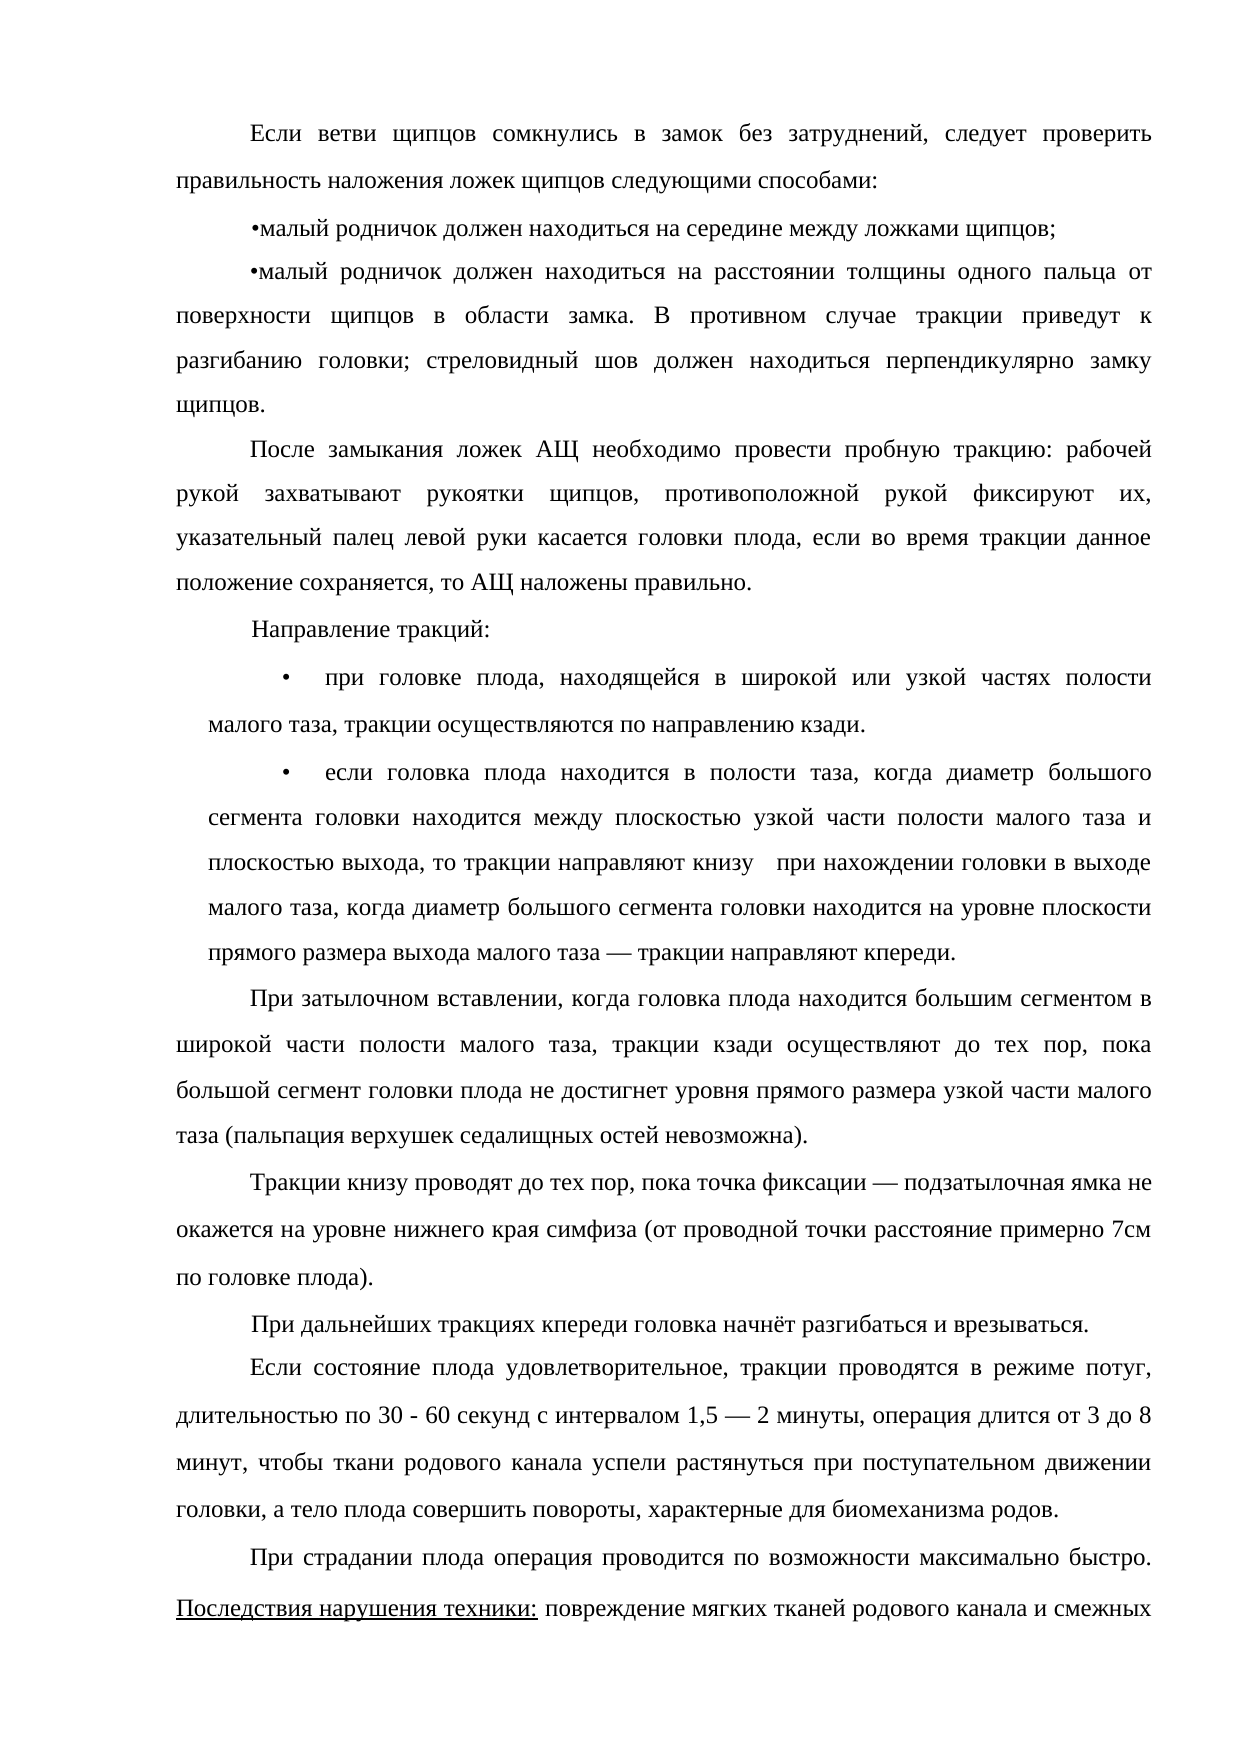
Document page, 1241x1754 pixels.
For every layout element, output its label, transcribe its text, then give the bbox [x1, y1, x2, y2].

text Направление тракций: [251, 614, 1152, 643]
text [176, 1542, 1152, 1623]
text Если состояние плода удовлетворительное, тракции проводятся в режиме потуг, длительностью по 30 - 60 секунд с интервалом 1,5 — 2 минуты, операция длится от 3 до 8 минут, чтобы ткани родового канала успели растянуться при поступательном движении головки, а тело плода совершить повороты, характерные для биомеханизма родов. [176, 1352, 1152, 1523]
text Тракции книзу проводят до тех пор, пока точка фиксации — подзатылочная ямка не окажется на уровне нижнего края симфиза (от проводной точки расстояние примерно 7см по головке плода). [176, 1167, 1152, 1291]
text После замыкания ложек АЩ необходимо провести пробную тракцию: рабочей рукой захватывают рукоятки щипцов, противоположной рукой фиксируют их, указательный палец левой руки касается головки плода, если во время тракции данное положение сохраняется, то АЩ наложены правильно. [176, 434, 1152, 595]
text •малый родничок должен находиться на расстоянии толщины одного пальца от поверхности щипцов в области замка. В противном случае тракции приведут к разгибанию головки; стреловидный шов должен находиться перпендикулярно замку щипцов. [176, 256, 1152, 418]
text При затылочном вставлении, когда головка плода находится большим сегментом в широкой части полости малого таза, тракции кзади осуществляют до тех пор, пока большой сегмент головки плода не достигнет уровня прямого размера узкой части малого таза (пальпация верхушек седалищных остей невозможна). [176, 983, 1152, 1149]
text •малый родничок должен находиться на середине между ложками щипцов; [177, 213, 1130, 242]
list если головка плода находится в полости таза, когда диаметр большого сегмента головки находится между плоскостью узкой части полости малого таза и плоскостью выхода, то тракции направляют книзу при нахождении головки в выходе малого таза, когда диаметр большого сегмента головки находится на уровне плоскости прямого размера выхода малого таза — тракции направляют кпереди. [208, 757, 1152, 966]
text При дальнейших тракциях кпереди головка начнёт разгибаться и врезываться. [177, 1309, 1163, 1338]
list при головке плода, находящейся в широкой или узкой частях полости малого таза, тракции осуществляются по направлению кзади. [208, 662, 1152, 738]
text Если ветви щипцов сомкнулись в замок без затруднений, следует проверить правильность наложения ложек щипцов следующими способами: [176, 118, 1152, 194]
